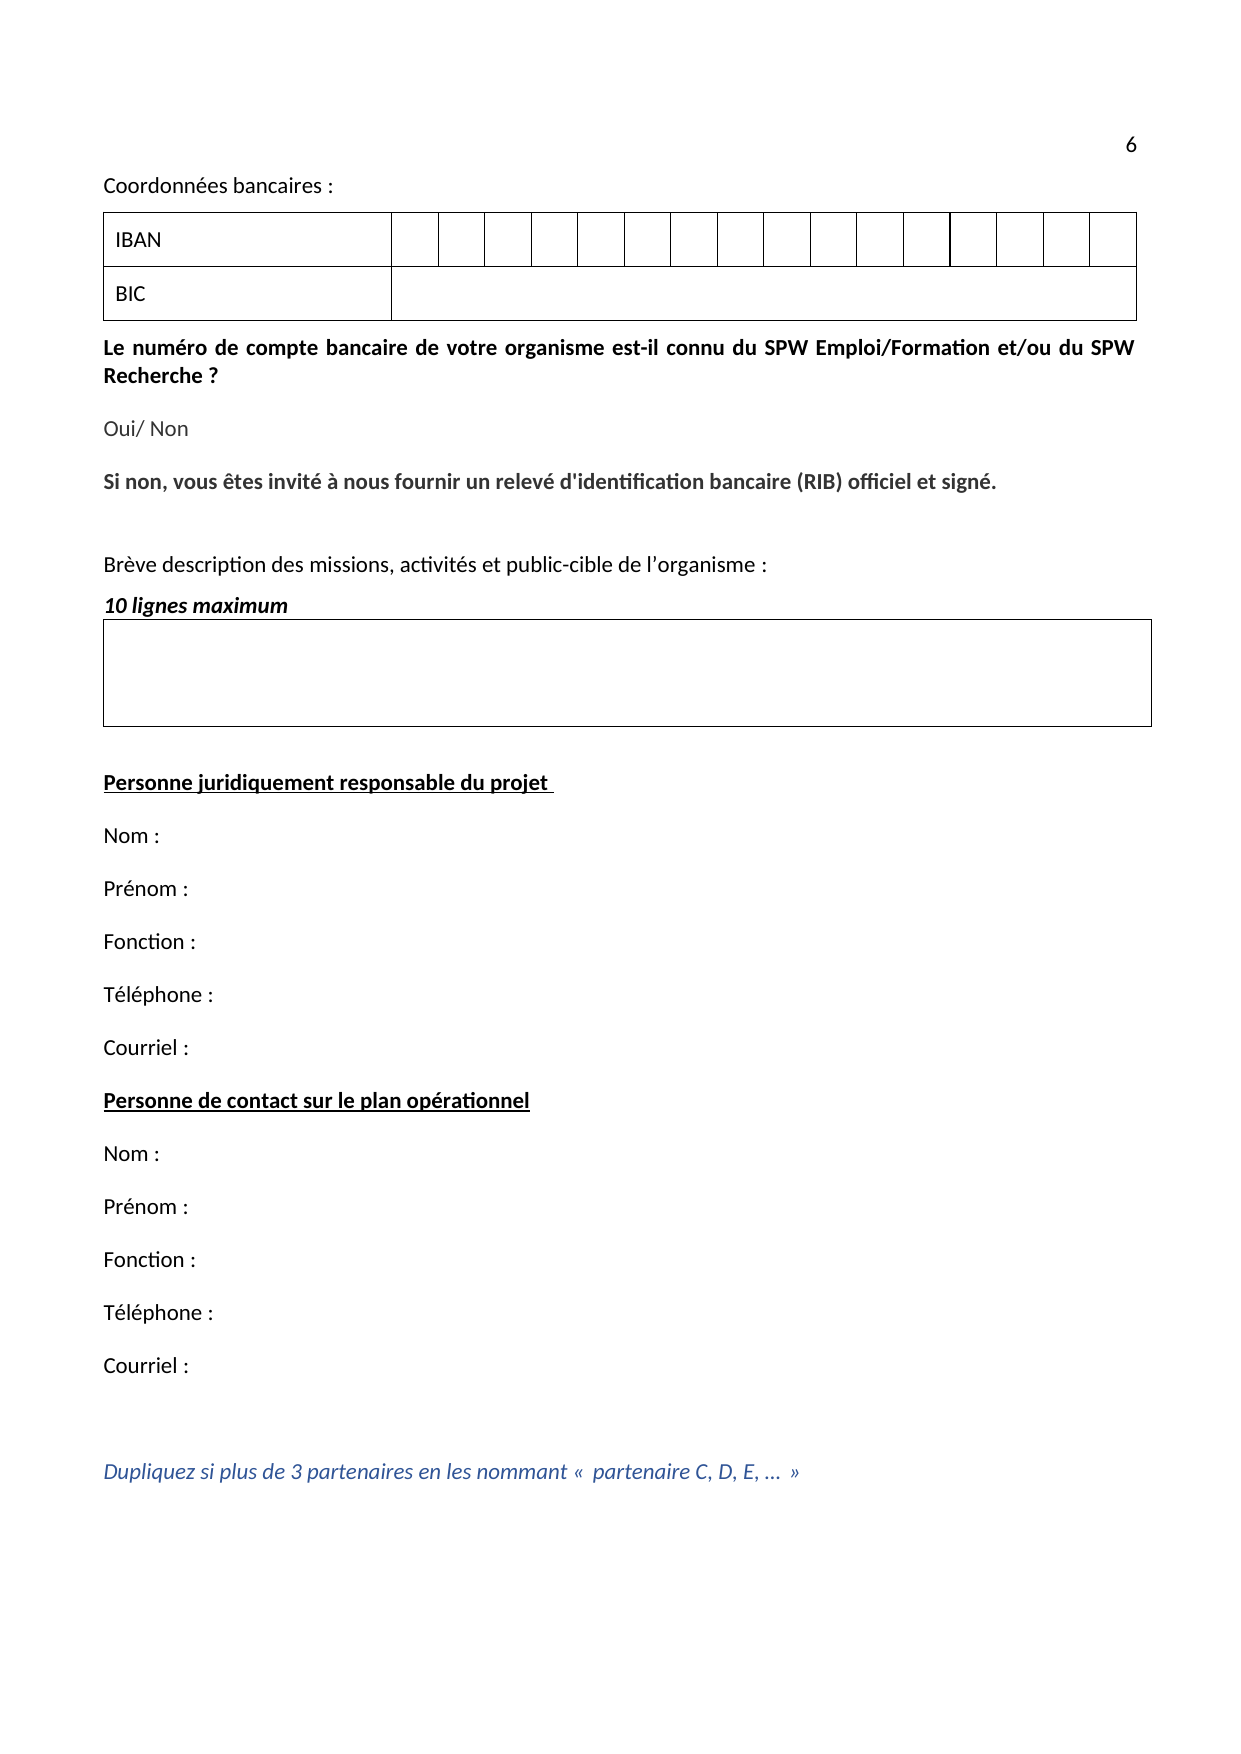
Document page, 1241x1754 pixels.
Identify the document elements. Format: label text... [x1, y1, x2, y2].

text Dupliquez si plus de 3 partenaires en les nommant « partenaire C, D, E, … » [103, 1457, 1137, 1485]
table_header [764, 213, 810, 266]
text 10 lignes maximum [103, 591, 1137, 619]
text Oui/ Non [103, 414, 1137, 442]
text Fonction : [103, 1245, 1137, 1273]
table_header [1044, 213, 1089, 266]
table_header [811, 213, 856, 266]
table_header IBAN [104, 213, 391, 266]
table_cell [392, 267, 1136, 320]
table_header [857, 213, 903, 266]
table_header [392, 213, 438, 266]
table_header [625, 213, 670, 266]
table_header [997, 213, 1043, 266]
table_header [485, 213, 531, 266]
text Téléphone : [103, 980, 1137, 1008]
table_header [1090, 213, 1136, 266]
text Brève description des missions, activités et public-cible de l’organisme : [103, 523, 1137, 579]
text Courriel : [103, 1351, 1137, 1379]
table_header [578, 213, 624, 266]
text Courriel : [103, 1033, 1137, 1061]
text Personne juridiquement responsable du projet [103, 740, 1137, 796]
text Prénom : [103, 874, 1137, 902]
text Le numéro de compte bancaire de votre organisme est-il connu du SPW Emploi/Formation et/ou du SPW Recherche ? [103, 333, 1137, 389]
text Nom : [103, 821, 1137, 849]
text Si non, vous êtes invité à nous fournir un relevé d'identification bancaire (RIB) officiel et signé. [103, 467, 1137, 495]
table_header [951, 213, 996, 266]
table_header [439, 213, 484, 266]
table_header [718, 213, 763, 266]
text Téléphone : [103, 1298, 1137, 1326]
text Coordonnées bancaires : [103, 171, 1137, 199]
table_header [104, 620, 1151, 726]
table_header [671, 213, 717, 266]
text Prénom : [103, 1192, 1137, 1220]
text Personne de contact sur le plan opérationnel [103, 1086, 1137, 1114]
text Fonction : [103, 927, 1137, 955]
table_header [904, 213, 949, 266]
table_header [532, 213, 577, 266]
table_cell BIC [104, 267, 391, 320]
text Nom : [103, 1139, 1137, 1167]
